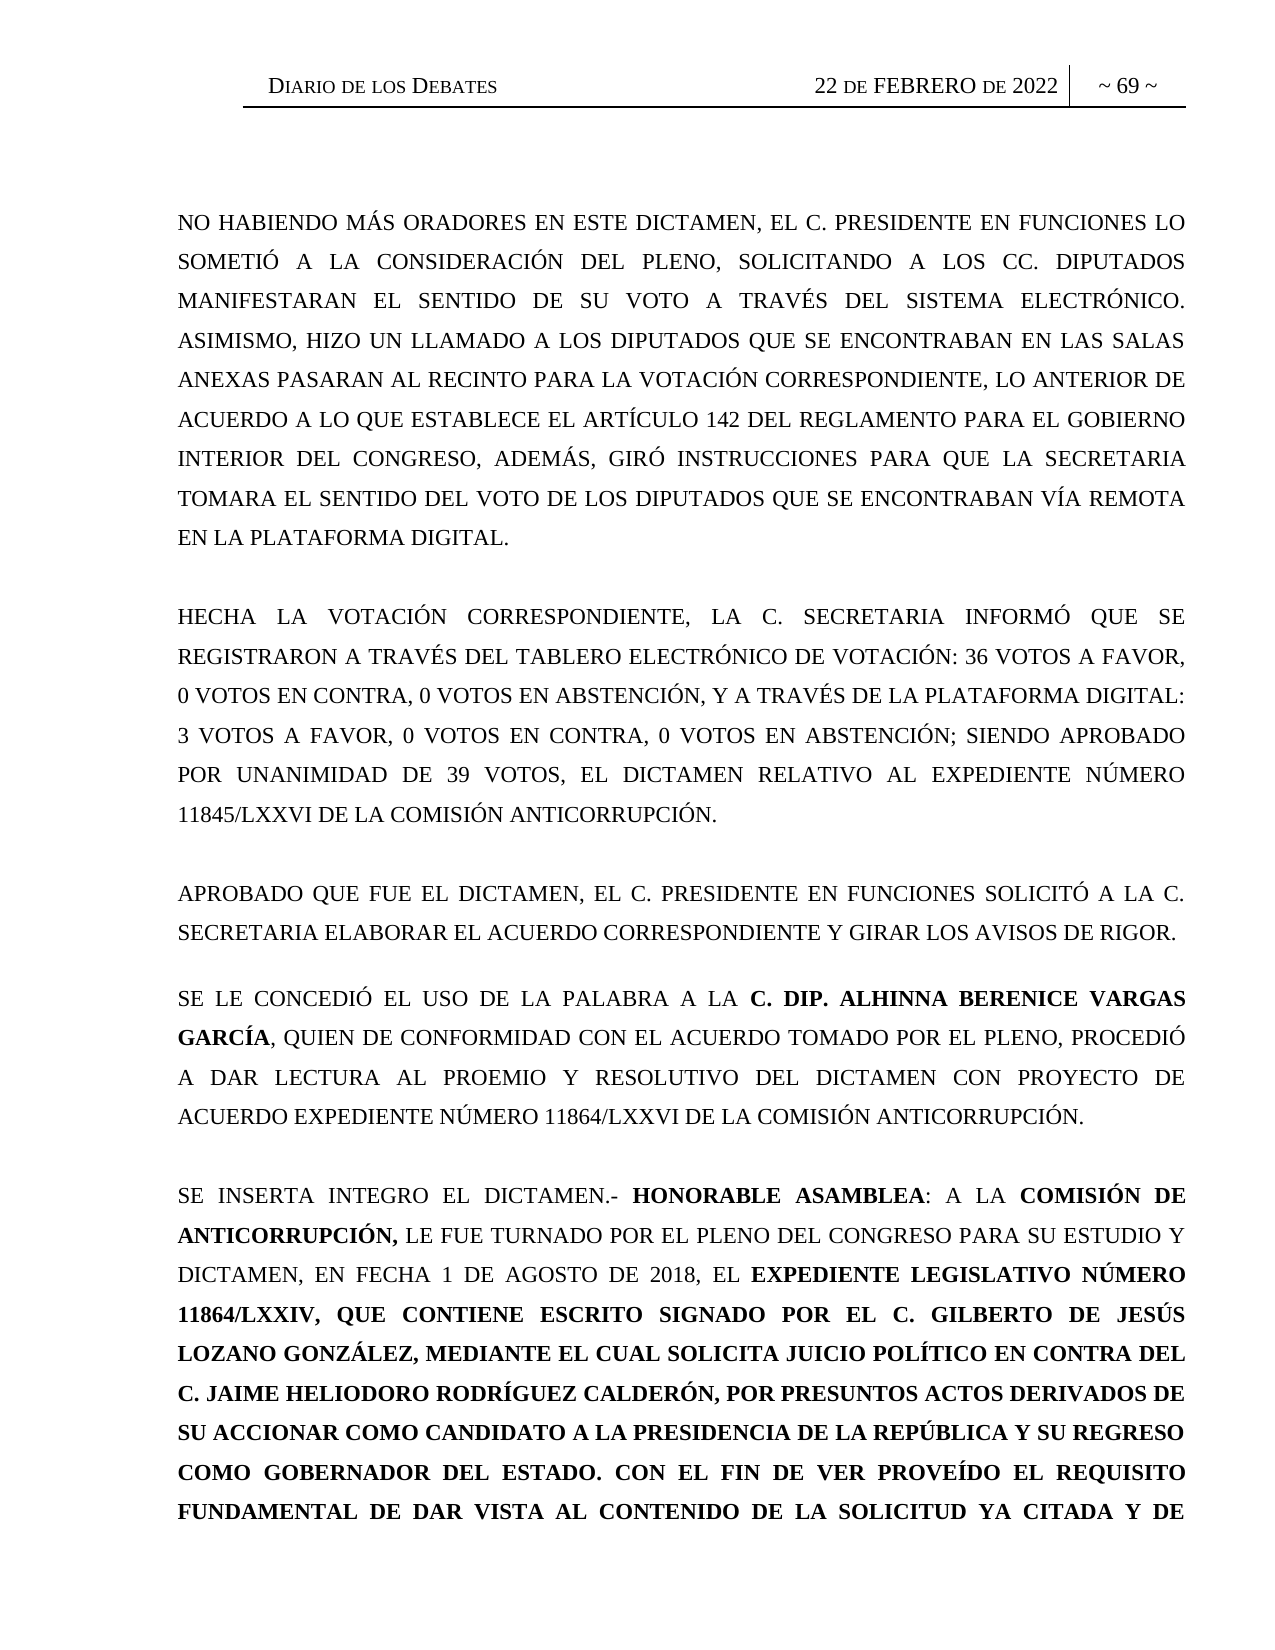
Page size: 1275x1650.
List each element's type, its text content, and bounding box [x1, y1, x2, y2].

text HECHA LA VOTACIÓN CORRESPONDIENTE, LA C. SECRETARIA INFORMÓ QUE SE REGISTRARON A TRAVÉS DEL TABLERO ELECTRÓNICO DE VOTACIÓN: 36 VOTOS A FAVOR, 0 VOTOS EN CONTRA, 0 VOTOS EN ABSTENCIÓN, Y A TRAVÉS DE LA PLATAFORMA DIGITAL: 3 VOTOS A FAVOR, 0 VOTOS EN CONTRA, 0 VOTOS EN ABSTENCIÓN; SIENDO APROBADO POR UNANIMIDAD DE 39 VOTOS, EL DICTAMEN RELATIVO AL EXPEDIENTE NÚMERO 11845/LXXVI DE LA COMISIÓN ANTICORRUPCIÓN. [177, 603, 1186, 827]
text NO HABIENDO MÁS ORADORES EN ESTE DICTAMEN, EL C. PRESIDENTE EN FUNCIONES LO SOMETIÓ A LA CONSIDERACIÓN DEL PLENO, SOLICITANDO A LOS CC. DIPUTADOS MANIFESTARAN EL SENTIDO DE SU VOTO A TRAVÉS DEL SISTEMA ELECTRÓNICO. ASIMISMO, HIZO UN LLAMADO A LOS DIPUTADOS QUE SE ENCONTRABAN EN LAS SALAS ANEXAS PASARAN AL RECINTO PARA LA VOTACIÓN CORRESPONDIENTE, LO ANTERIOR DE ACUERDO A LO QUE ESTABLECE EL ARTÍCULO 142 DEL REGLAMENTO PARA EL GOBIERNO INTERIOR DEL CONGRESO, ADEMÁS, GIRÓ INSTRUCCIONES PARA QUE LA SECRETARIA TOMARA EL SENTIDO DEL VOTO DE LOS DIPUTADOS QUE SE ENCONTRABAN VÍA REMOTA EN LA PLATAFORMA DIGITAL. [177, 208, 1186, 551]
text APROBADO QUE FUE EL DICTAMEN, EL C. PRESIDENTE EN FUNCIONES SOLICITÓ A LA C. SECRETARIA ELABORAR EL ACUERDO CORRESPONDIENTE Y GIRAR LOS AVISOS DE RIGOR. [177, 880, 1186, 946]
text SE LE CONCEDIÓ EL USO DE LA PALABRA A LA C. DIP. ALHINNA BERENICE VARGAS GARCÍA, QUIEN DE CONFORMIDAD CON EL ACUERDO TOMADO POR EL PLENO, PROCEDIÓ A DAR LECTURA AL PROEMIO Y RESOLUTIVO DEL DICTAMEN CON PROYECTO DE ACUERDO EXPEDIENTE NÚMERO 11864/LXXVI DE LA COMISIÓN ANTICORRUPCIÓN. [177, 985, 1186, 1130]
